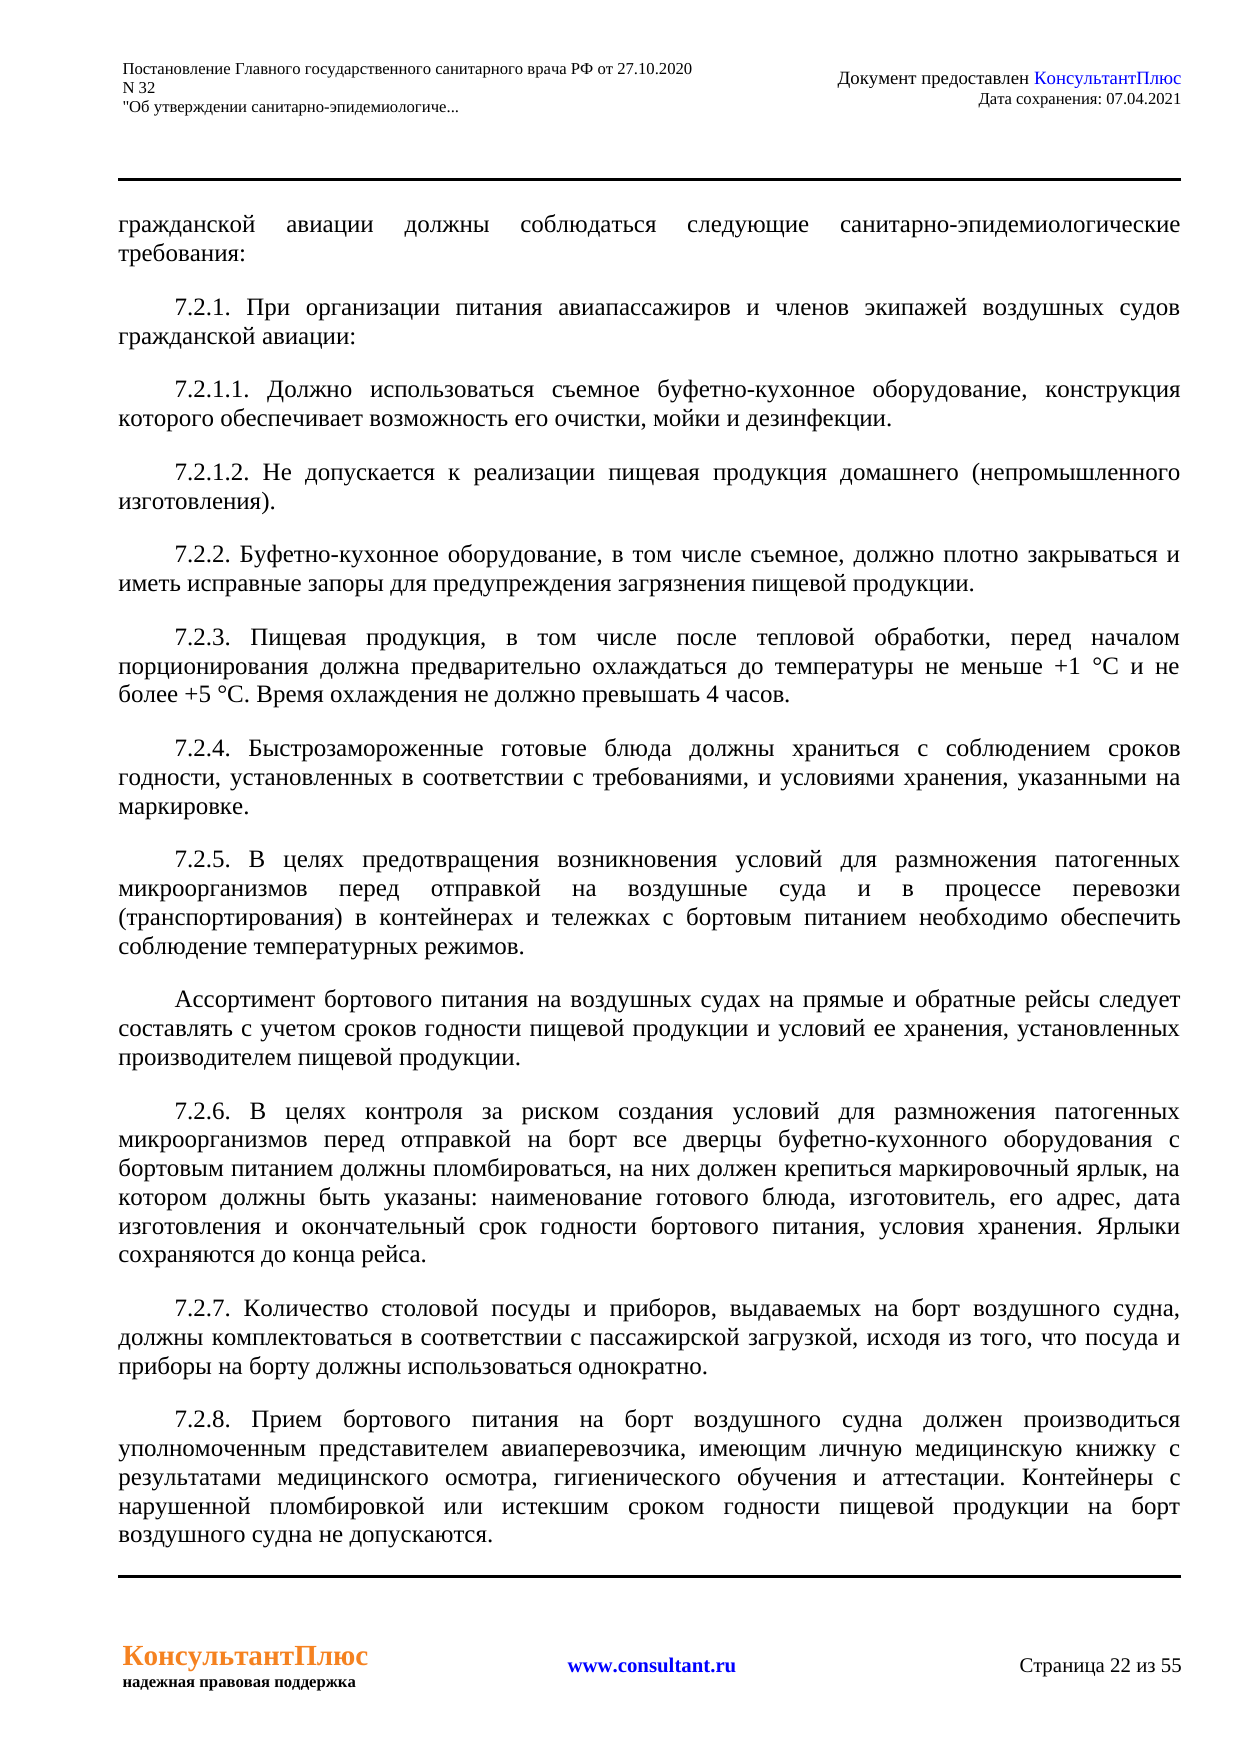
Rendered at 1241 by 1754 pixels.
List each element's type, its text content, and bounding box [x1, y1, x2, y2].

text Ассортимент бортового питания на воздушных судах на прямые и обратные рейсы следует составлять с учетом сроков годности пищевой продукции и условий ее хранения, установленных производителем пищевой продукции. [118, 984, 1181, 1071]
text 7.2.6. В целях контроля за риском создания условий для размножения патогенных микроорганизмов перед отправкой на борт все дверцы буфетно-кухонного оборудования с бортовым питанием должны пломбироваться, на них должен крепиться маркировочный ярлык, на котором должны быть указаны: наименование готового блюда, изготовитель, его адрес, дата изготовления и окончательный срок годности бортового питания, условия хранения. Ярлыки сохраняются до конца рейса. [118, 1096, 1181, 1268]
text 7.2.1. При организации питания авиапассажиров и членов экипажей воздушных судов гражданской авиации: [118, 292, 1181, 349]
text 7.2.4. Быстрозамороженные готовые блюда должны храниться с соблюдением сроков годности, установленных в соответствии с требованиями, и условиями хранения, указанными на маркировке. [118, 733, 1181, 819]
text 7.2.5. В целях предотвращения возникновения условий для размножения патогенных микроорганизмов перед отправкой на воздушные суда и в процессе перевозки (транспортирования) в контейнерах и тележках с бортовым питанием необходимо обеспечить соблюдение температурных режимов. [118, 844, 1181, 959]
text 7.2.3. Пищевая продукция, в том числе после тепловой обработки, перед началом порционирования должна предварительно охлаждаться до температуры не меньше +1 °C и не более +5 °C. Время охлаждения не должно превышать 4 часов. [118, 622, 1181, 708]
text 7.2.1.1. Должно использоваться съемное буфетно-кухонное оборудование, конструкция которого обеспечивает возможность его очистки, мойки и дезинфекции. [118, 374, 1181, 432]
text 7.2.2. Буфетно-кухонное оборудование, в том числе съемное, должно плотно закрываться и иметь исправные запоры для предупреждения загрязнения пищевой продукции. [118, 539, 1181, 597]
text 7.2.1.2. Не допускается к реализации пищевая продукция домашнего (непромышленного изготовления). [118, 457, 1181, 514]
text 7.2.7. Количество столовой посуды и приборов, выдаваемых на борт воздушного судна, должны комплектоваться в соответствии с пассажирской загрузкой, исходя из того, что посуда и приборы на борту должны использоваться однократно. [118, 1293, 1181, 1379]
text 7.2.8. Прием бортового питания на борт воздушного судна должен производиться уполномоченным представителем авиаперевозчика, имеющим личную медицинскую книжку с результатами медицинского осмотра, гигиенического обучения и аттестации. Контейнеры с нарушенной пломбировкой или истекшим сроком годности пищевой продукции на борт воздушного судна не допускаются. [118, 1404, 1181, 1548]
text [118, 209, 1181, 267]
